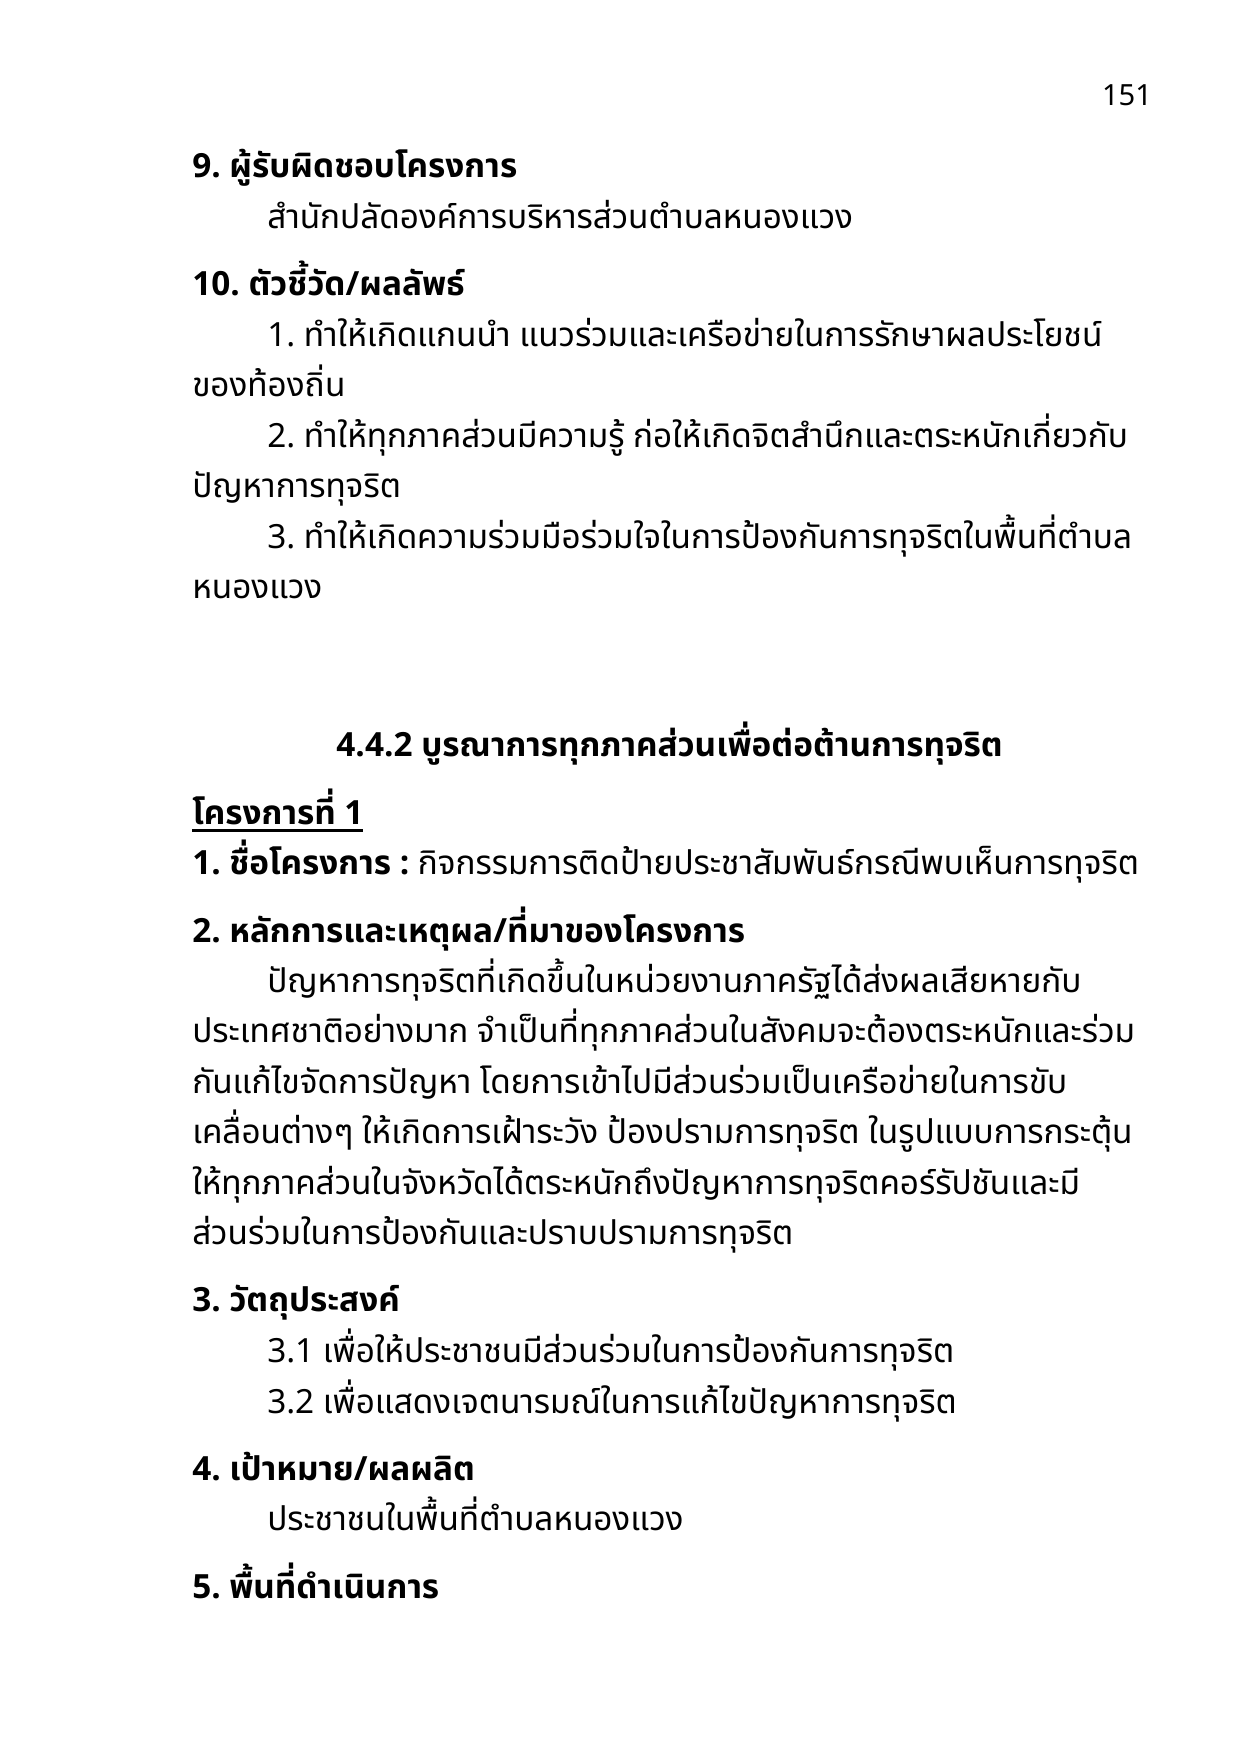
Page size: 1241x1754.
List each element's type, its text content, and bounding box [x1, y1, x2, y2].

text ประชาชนในพื้นที่ตำบลหนองแวง [192, 1495, 1152, 1546]
text สำนักปลัดองค์การบริหารส่วนตำบลหนองแวง [192, 193, 1152, 243]
text 3. ทำให้เกิดความร่วมมือร่วมใจในการป้องกันการทุจริตในพื้นที่ตำบลหนองแวง [192, 513, 1152, 614]
text 1. ทำให้เกิดแกนนำ แนวร่วมและเครือข่ายในการรักษาผลประโยชน์ของท้องถิ่น [192, 311, 1152, 412]
text ปัญหาการทุจริตที่เกิดขึ้นในหน่วยงานภาครัฐได้ส่งผลเสียหายกับประเทศชาติอย่างมาก จำเป็นที่ทุกภาคส่วนในสังคมจะต้องตระหนักและร่วมกันแก้ไขจัดการปัญหา โดยการเข้าไปมีส่วนร่วมเป็นเครือข่ายในการขับเคลื่อนต่างๆ ให้เกิดการเฝ้าระวัง ป้องปรามการทุจริต ในรูปแบบการกระตุ้นให้ทุกภาคส่วนในจังหวัดได้ตระหนักถึงปัญหาการทุจริตคอร์รัปชันและมี ส่วนร่วมในการป้องกันและปราบปรามการทุจริต [192, 957, 1152, 1259]
text 3.1 เพื่อให้ประชาชนมีส่วนร่วมในการป้องกันการทุจริต [192, 1327, 1152, 1377]
text 5. พื้นที่ดำเนินการ [192, 1562, 1152, 1613]
text 2. ทำให้ทุกภาคส่วนมีความรู้ ก่อให้เกิดจิตสำนึกและตระหนักเกี่ยวกับปัญหาการทุจริต [192, 412, 1152, 513]
text 3.2 เพื่อแสดงเจตนารมณ์ในการแก้ไขปัญหาการทุจริต [192, 1377, 1152, 1428]
text 1. ชื่อโครงการ : กิจกรรมการติดป้ายประชาสัมพันธ์กรณีพบเห็นการทุจริต [192, 839, 1152, 890]
text โครงการที่ 1 [192, 788, 1152, 839]
text 3. วัตถุประสงค์ [192, 1276, 1152, 1327]
text 2. หลักการและเหตุผล/ที่มาของโครงการ [192, 906, 1152, 957]
text 10. ตัวชี้วัด/ผลลัพธ์ [192, 260, 1152, 311]
text 9. ผู้รับผิดชอบโครงการ [192, 142, 1152, 193]
text 4.4.2 บูรณาการทุกภาคส่วนเพื่อต่อต้านการทุจริต [192, 721, 1152, 772]
text 4. เป้าหมาย/ผลผลิต [192, 1445, 1152, 1495]
